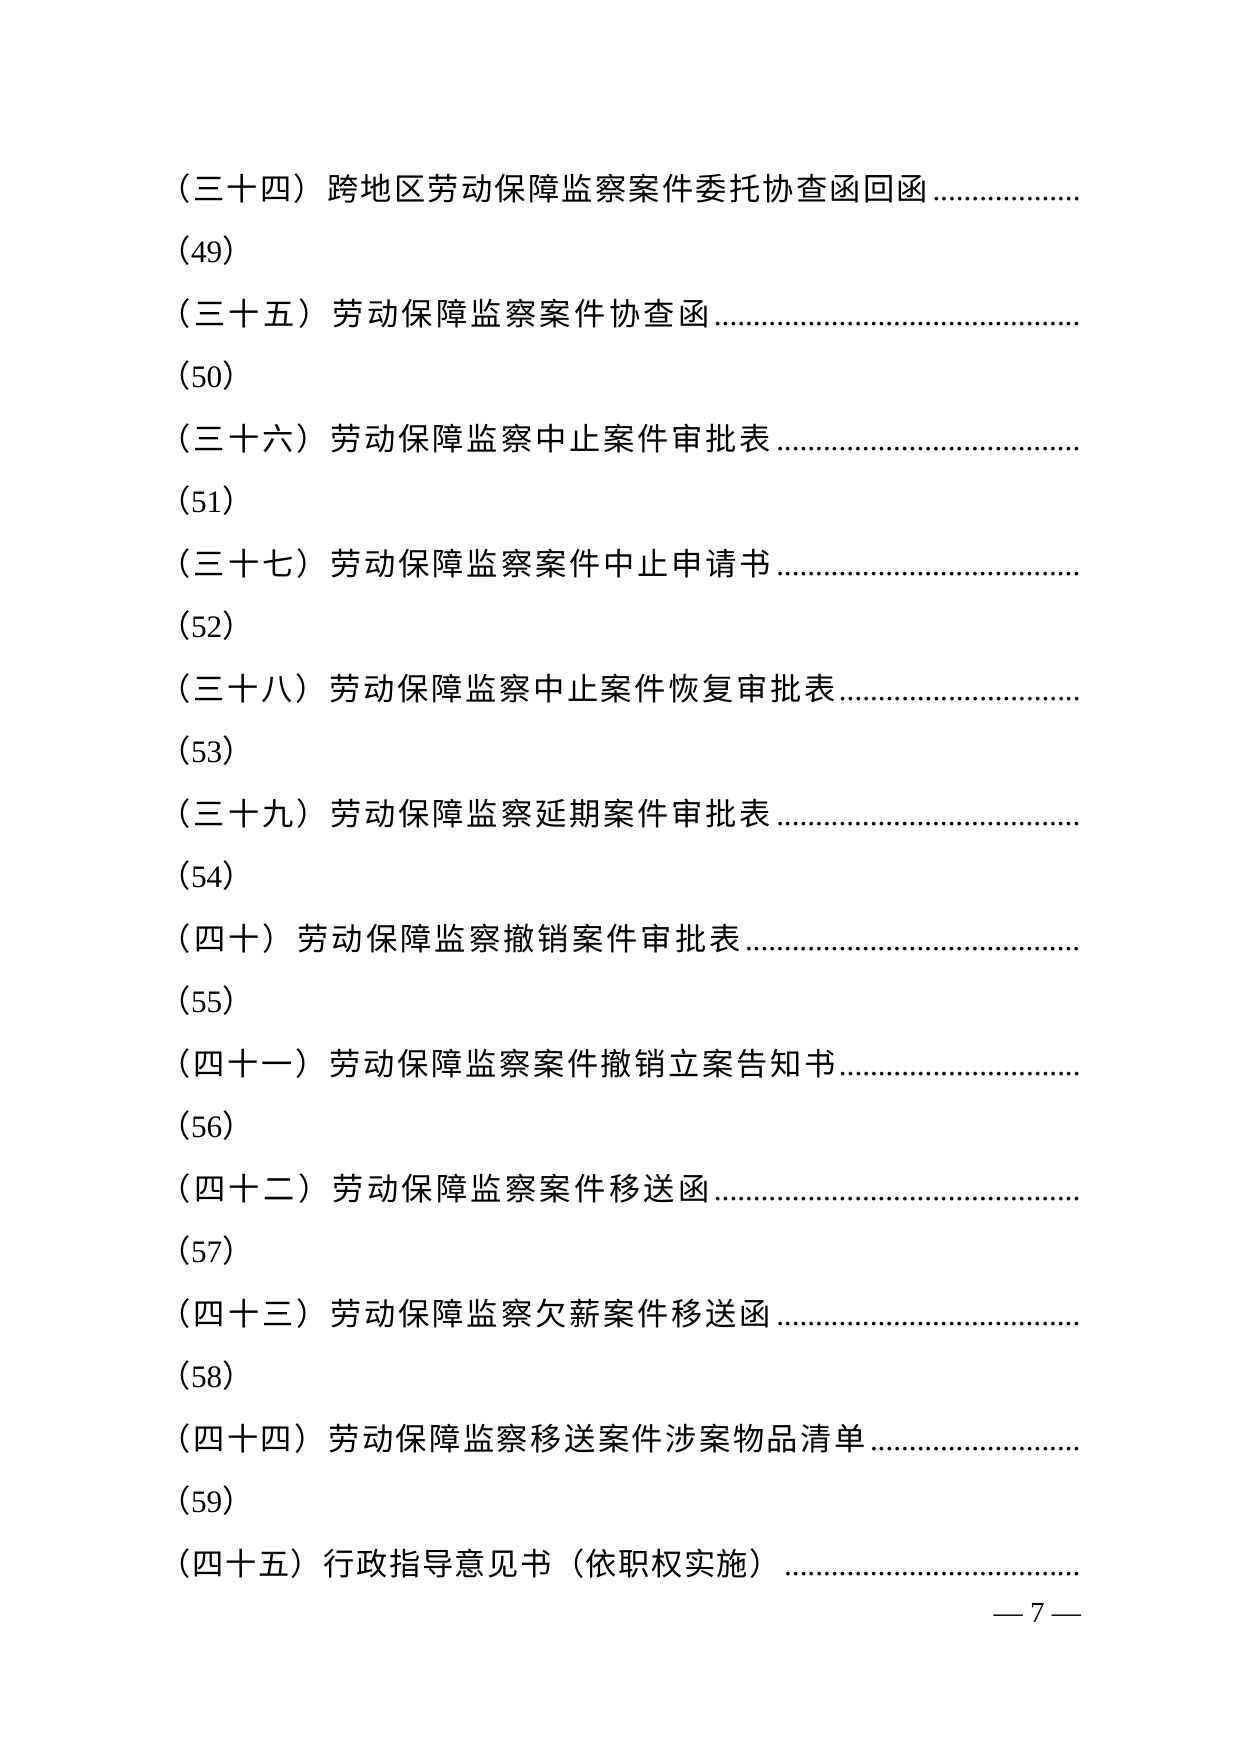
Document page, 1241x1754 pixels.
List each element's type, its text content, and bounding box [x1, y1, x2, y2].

text （三十六）劳动保障监察中止案件审批表.......................................（51） [159, 400, 1081, 525]
text （四十）劳动保障监察撤销案件审批表...........................................（55） [159, 900, 1081, 1025]
text （四十三）劳动保障监察欠薪案件移送函.......................................（58） [159, 1275, 1081, 1400]
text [159, 1525, 1081, 1587]
text （四十二）劳动保障监察案件移送函...............................................（57） [159, 1150, 1081, 1275]
text （三十八）劳动保障监察中止案件恢复审批表...............................（53） [159, 650, 1081, 775]
text （三十五）劳动保障监察案件协查函...............................................（50） [159, 275, 1081, 400]
text （四十四）劳动保障监察移送案件涉案物品清单...........................（59） [159, 1400, 1081, 1525]
text （三十九）劳动保障监察延期案件审批表.......................................（54） [159, 775, 1081, 900]
text （三十七）劳动保障监察案件中止申请书.......................................（52） [159, 525, 1081, 650]
text （四十一）劳动保障监察案件撤销立案告知书...............................（56） [159, 1025, 1081, 1150]
text （三十四）跨地区劳动保障监察案件委托协查函回函...................（49） [159, 150, 1081, 275]
